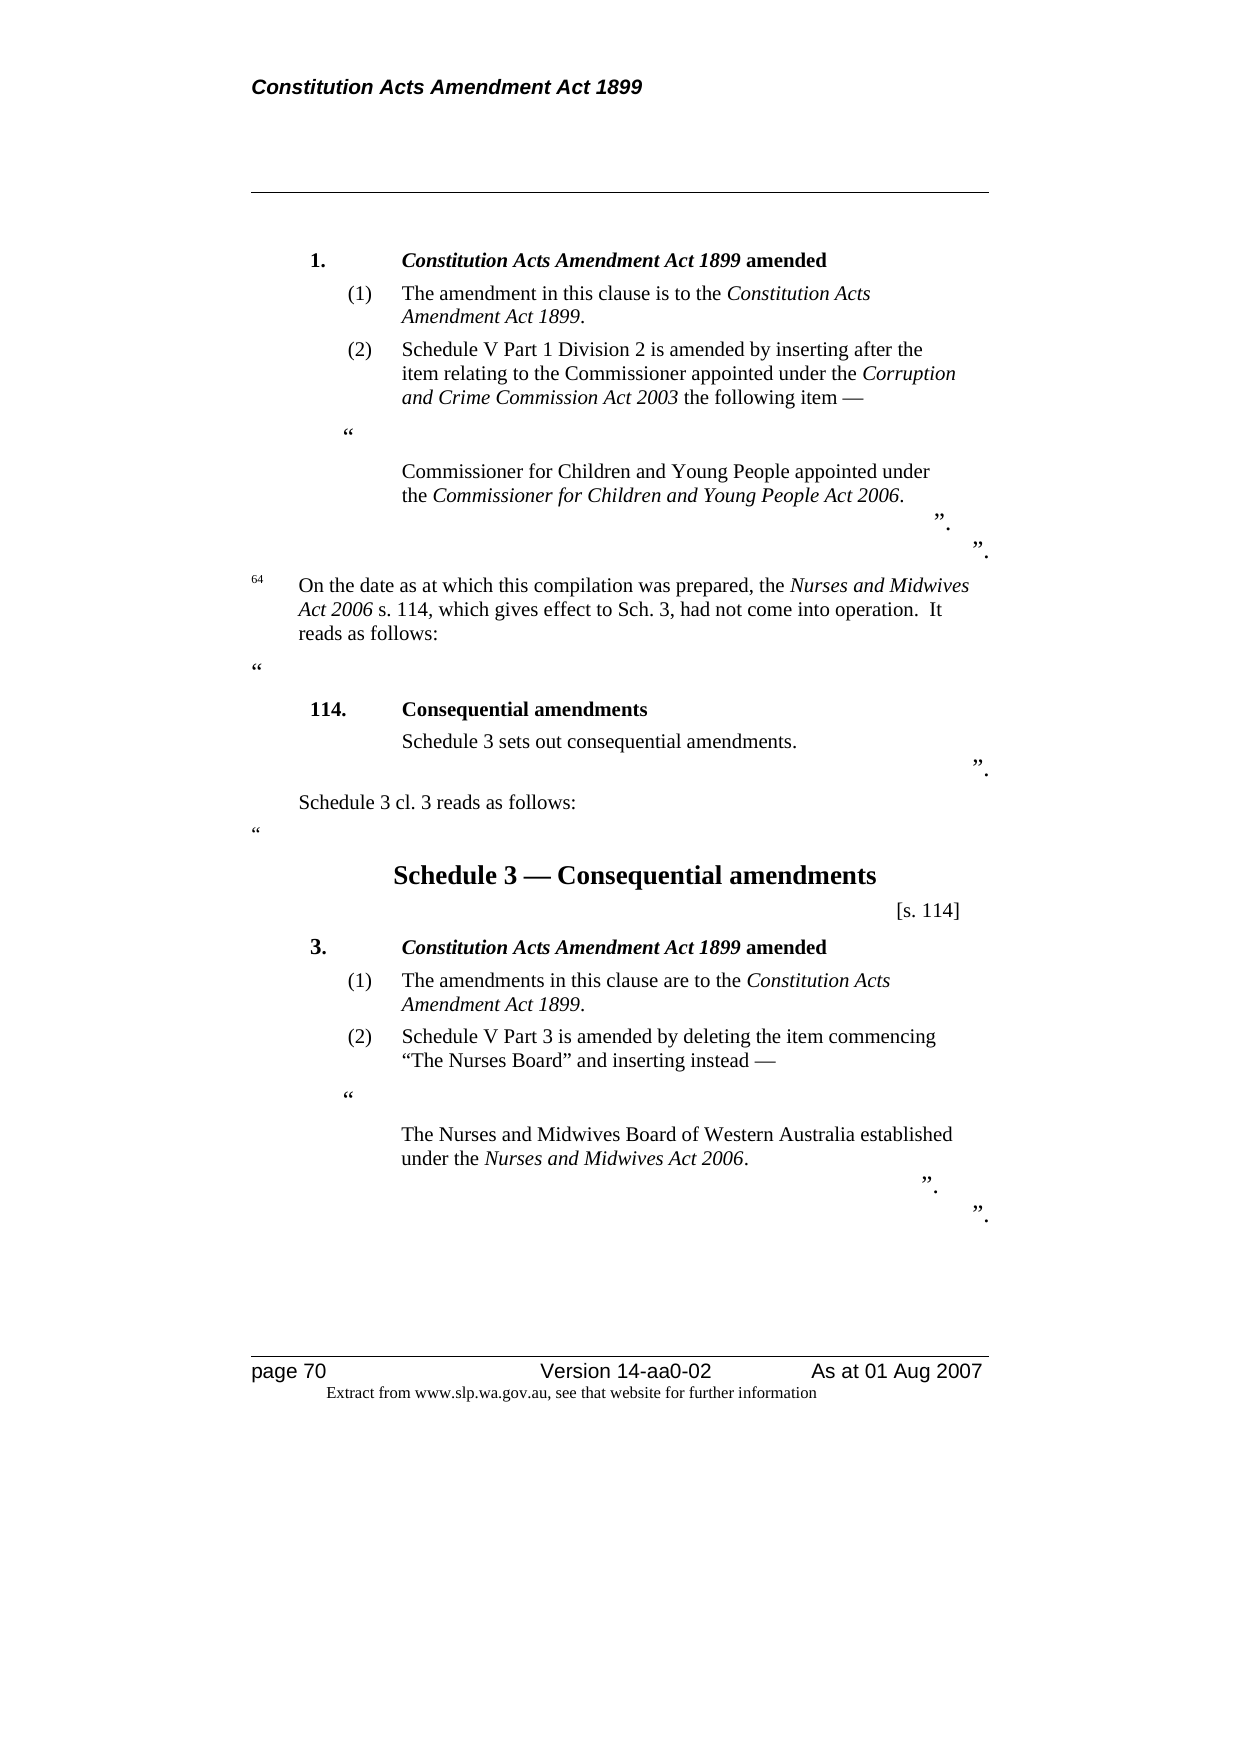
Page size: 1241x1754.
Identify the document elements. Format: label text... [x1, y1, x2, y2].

subtitle 3. Constitution Acts Amendment Act 1899 amended [310, 933, 960, 959]
text ”. [251, 1199, 989, 1227]
text “ [251, 657, 989, 686]
text [s. 114] [310, 898, 960, 922]
text (2) Schedule V Part 1 Division 2 is amended by inserting after the item relating to the Commissioner appointed under the Corruption and Crime Commission Act 2003 the following item — [313, 337, 960, 409]
text Schedule 3 cl. 3 reads as follows: [251, 790, 989, 814]
text ”. [251, 507, 951, 536]
text 64 On the date as at which this compilation was prepared, the Nurses and Midwives Act 2006 s. 114, which gives effect to Sch. 3, had not come into operation. It reads as follows: [251, 573, 989, 645]
text “ [343, 422, 989, 450]
subtitle 114. Consequential amendments [310, 696, 960, 721]
text ”. [251, 753, 989, 782]
text ”. [251, 536, 989, 564]
text The Nurses and Midwives Board of Western Australia established under the Nurses and Midwives Act 2006. [401, 1122, 960, 1170]
text (2) Schedule V Part 3 is amended by deleting the item commencing “The Nurses Board” and inserting instead — [313, 1024, 960, 1072]
text “ [343, 1085, 989, 1113]
text (1) The amendment in this clause is to the Constitution Acts Amendment Act 1899. [313, 280, 960, 328]
text Schedule 3 sets out consequential amendments. [313, 729, 960, 753]
text ”. [251, 1170, 938, 1199]
text (1) The amendments in this clause are to the Constitution Acts Amendment Act 1899. [313, 968, 960, 1016]
subtitle Schedule 3 — Consequential amendments [310, 859, 960, 890]
subtitle 1. Constitution Acts Amendment Act 1899 amended [310, 248, 960, 272]
text Commissioner for Children and Young People appointed under the Commissioner for Children and Young People Act 2006. [313, 459, 951, 507]
text “ [251, 822, 989, 846]
